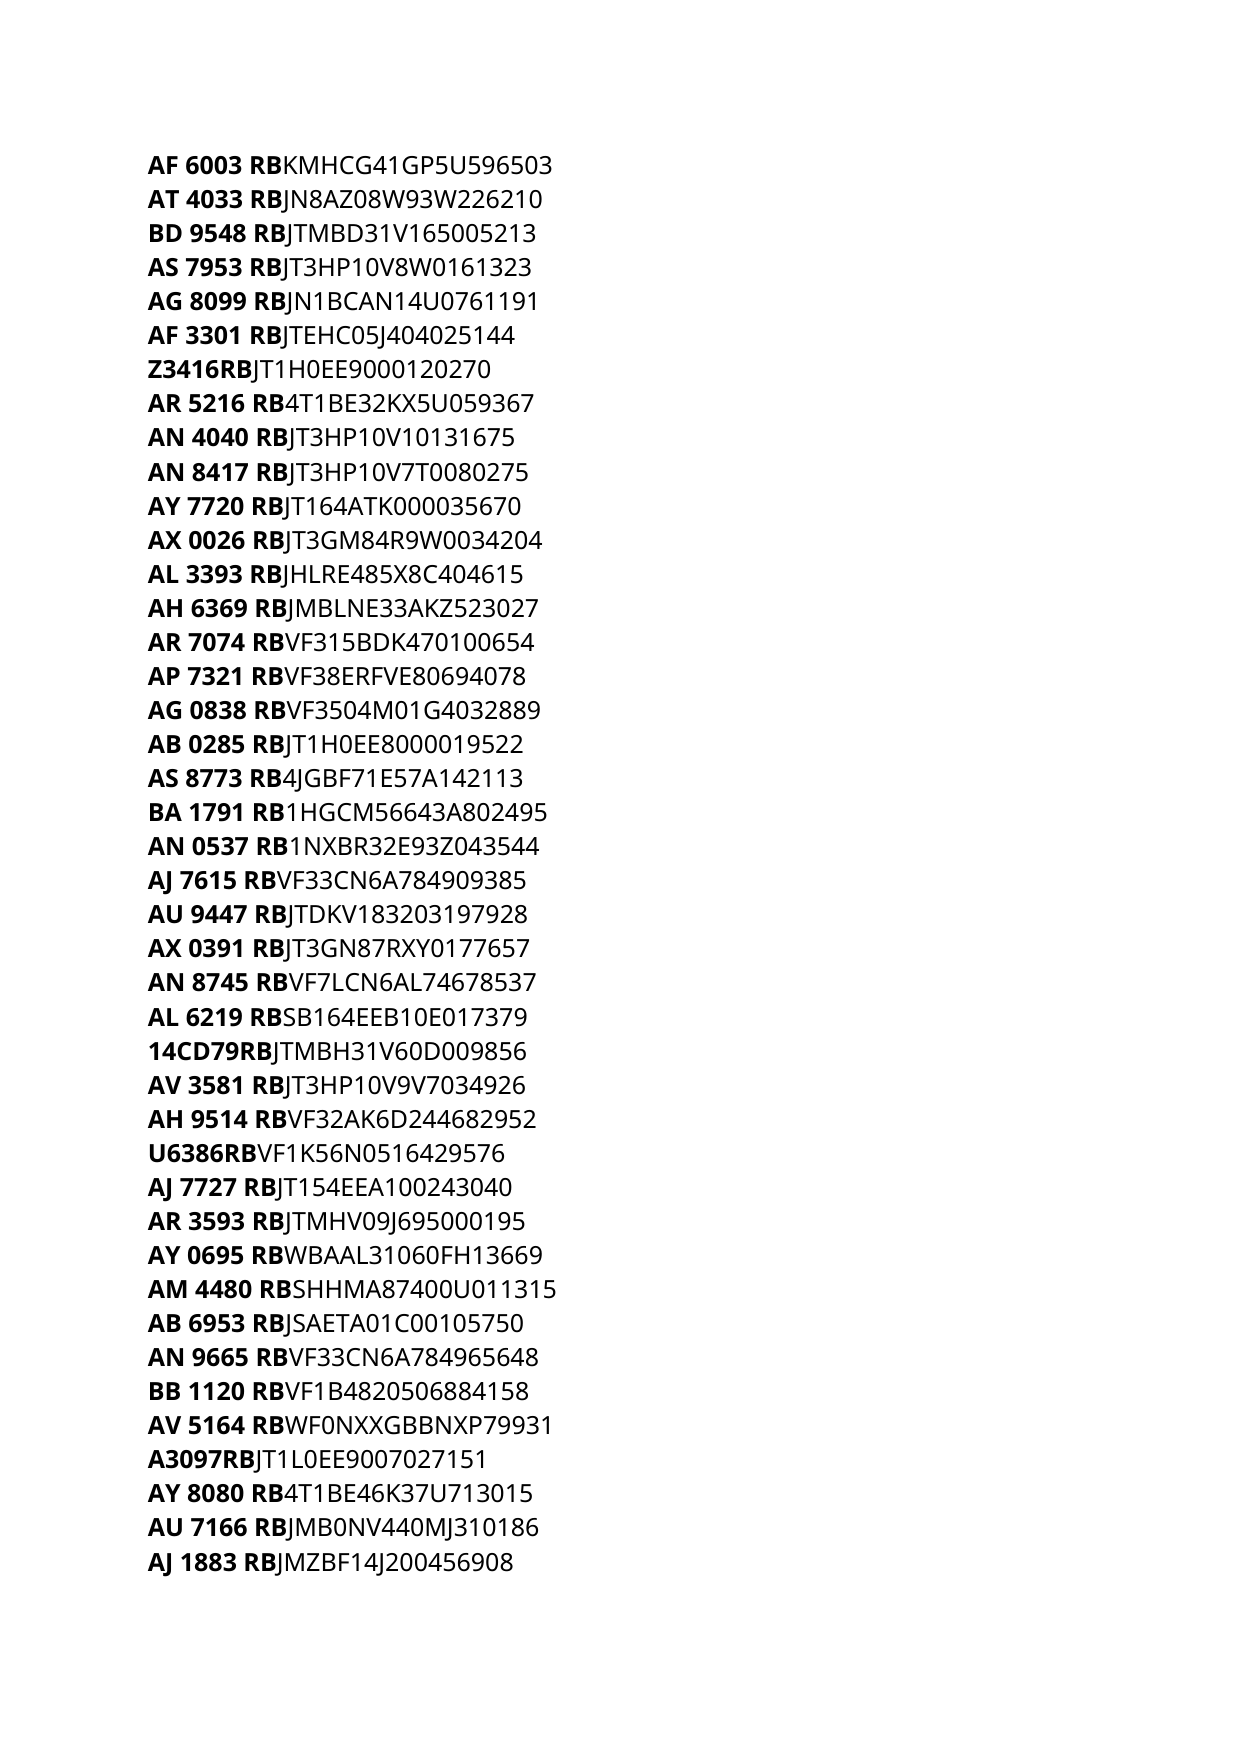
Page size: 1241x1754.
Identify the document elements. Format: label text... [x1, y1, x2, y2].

text AR 5216 RB4T1BE32KX5U059367 [148, 386, 1093, 420]
text AB 0285 RBJT1H0EE8000019522 [148, 727, 1093, 761]
text AX 0391 RBJT3GN87RXY0177657 [148, 931, 1093, 965]
text AN 0537 RB1NXBR32E93Z043544 [148, 829, 1093, 863]
text 14CD79RBJTMBH31V60D009856 [148, 1033, 1093, 1067]
text AU 7166 RBJMB0NV440MJ310186 [148, 1510, 1093, 1544]
text AL 6219 RBSB164EEB10E017379 [148, 999, 1093, 1033]
text AY 0695 RBWBAAL31060FH13669 [148, 1238, 1093, 1272]
text AH 9514 RBVF32AK6D244682952 [148, 1101, 1093, 1135]
text AG 0838 RBVF3504M01G4032889 [148, 693, 1093, 727]
text AU 9447 RBJTDKV183203197928 [148, 897, 1093, 931]
text AT 4033 RBJN8AZ08W93W226210 [148, 182, 1093, 216]
text BD 9548 RBJTMBD31V165005213 [148, 216, 1093, 250]
text BA 1791 RB1HGCM56643A802495 [148, 795, 1093, 829]
text AX 0026 RBJT3GM84R9W0034204 [148, 522, 1093, 556]
text AV 3581 RBJT3HP10V9V7034926 [148, 1067, 1093, 1101]
text AY 8080 RB4T1BE46K37U713015 [148, 1476, 1093, 1510]
text AJ 7727 RBJT154EEA100243040 [148, 1169, 1093, 1203]
text AS 7953 RBJT3HP10V8W0161323 [148, 250, 1093, 284]
text AR 3593 RBJTMHV09J695000195 [148, 1203, 1093, 1238]
text A3097RBJT1L0EE9007027151 [148, 1442, 1093, 1476]
text AG 8099 RBJN1BCAN14U0761191 [148, 284, 1093, 318]
text AR 7074 RBVF315BDK470100654 [148, 624, 1093, 658]
text U6386RBVF1K56N0516429576 [148, 1135, 1093, 1169]
text Z3416RBJT1H0EE9000120270 [148, 352, 1093, 386]
text AN 9665 RBVF33CN6A784965648 [148, 1340, 1093, 1374]
text AF 3301 RBJTEHC05J404025144 [148, 318, 1093, 352]
text AY 7720 RBJT164ATK000035670 [148, 488, 1093, 522]
text AL 3393 RBJHLRE485X8C404615 [148, 556, 1093, 590]
text AM 4480 RBSHHMA87400U011315 [148, 1272, 1093, 1306]
text AN 8417 RBJT3HP10V7T0080275 [148, 454, 1093, 488]
text AN 4040 RBJT3HP10V10131675 [148, 420, 1093, 454]
text AV 5164 RBWF0NXXGBBNXP79931 [148, 1408, 1093, 1442]
text AN 8745 RBVF7LCN6AL74678537 [148, 965, 1093, 999]
text AB 6953 RBJSAETA01C00105750 [148, 1306, 1093, 1340]
text AF 6003 RBKMHCG41GP5U596503 [148, 148, 1093, 182]
text AP 7321 RBVF38ERFVE80694078 [148, 658, 1093, 693]
text AS 8773 RB4JGBF71E57A142113 [148, 761, 1093, 795]
text AH 6369 RBJMBLNE33AKZ523027 [148, 590, 1093, 624]
text AJ 7615 RBVF33CN6A784909385 [148, 863, 1093, 897]
text BB 1120 RBVF1B4820506884158 [148, 1374, 1093, 1408]
text AJ 1883 RBJMZBF14J200456908 [148, 1544, 1093, 1578]
